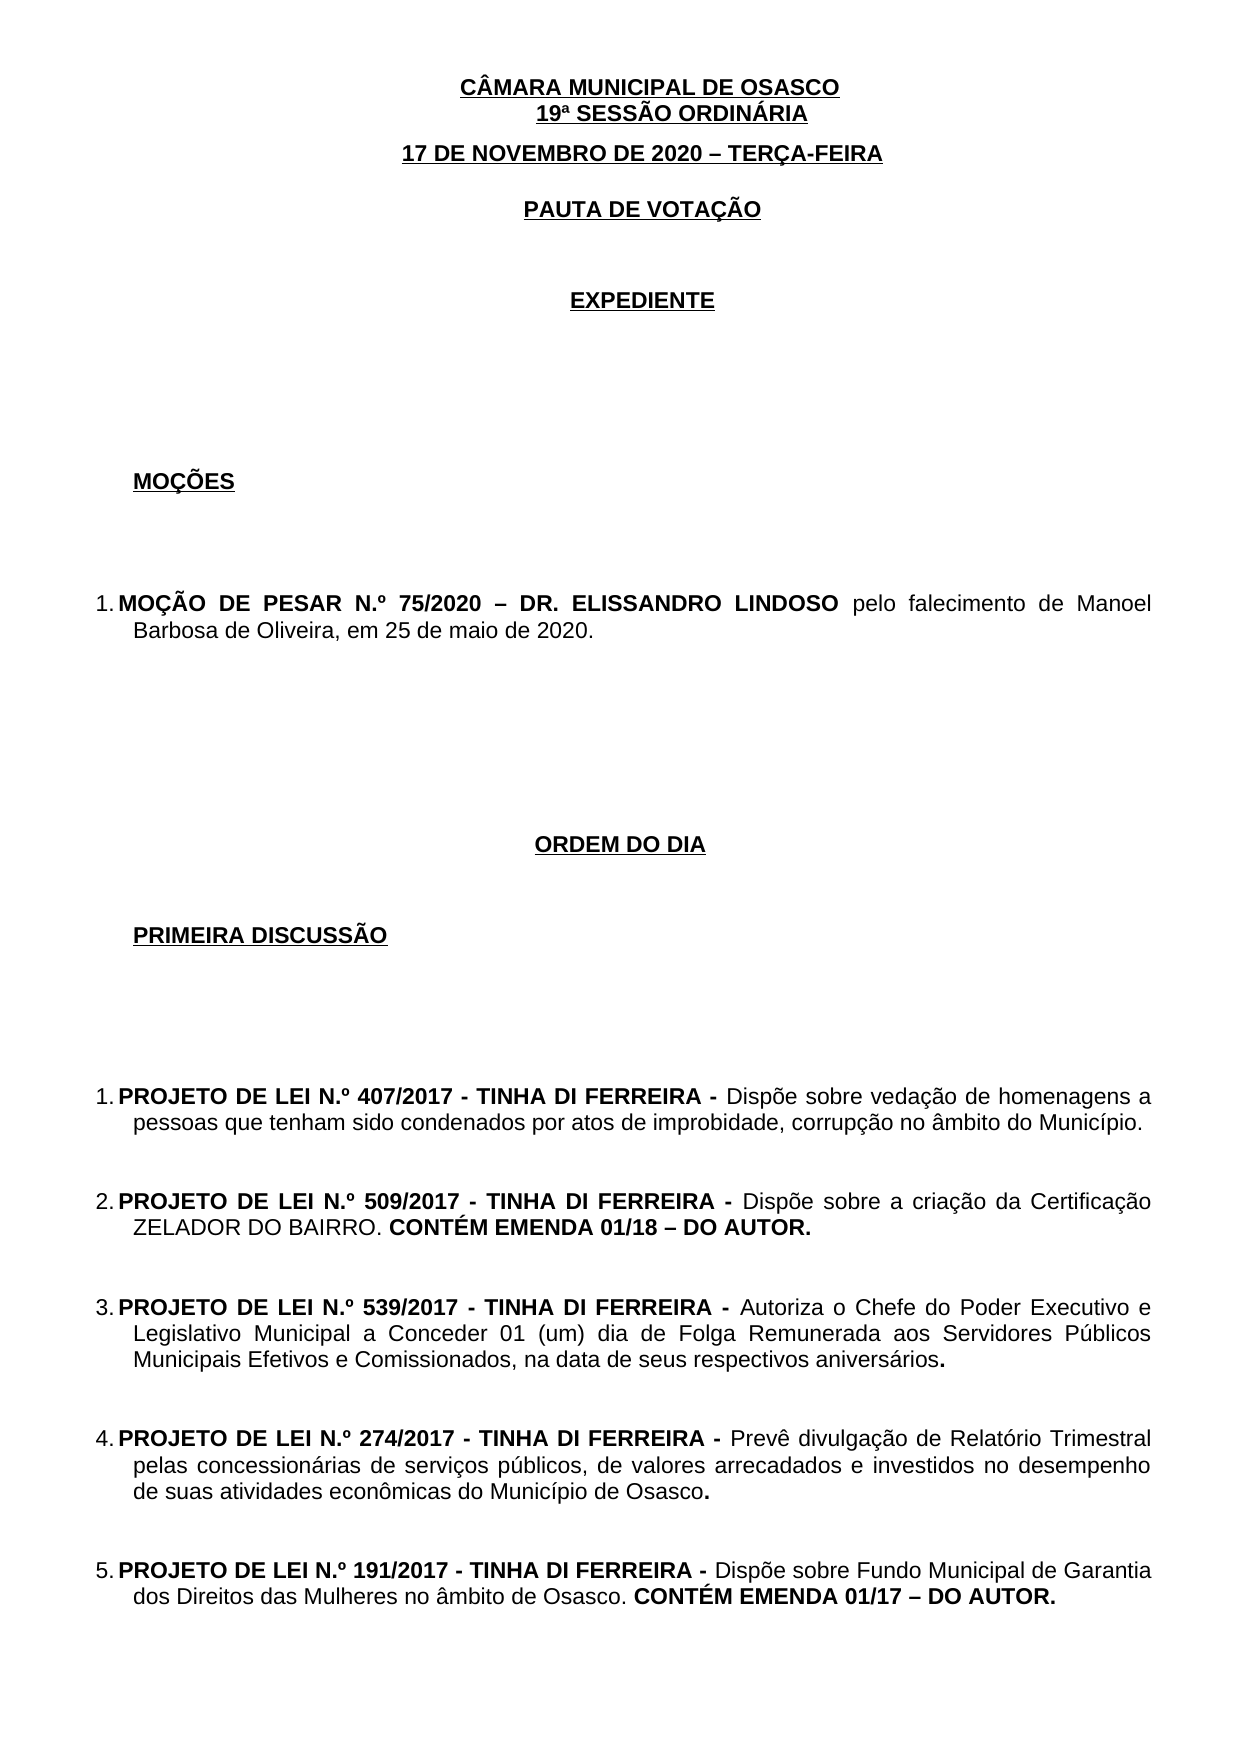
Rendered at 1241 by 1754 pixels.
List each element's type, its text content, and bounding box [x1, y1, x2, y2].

list Moção de pesar n.º 75/2020 – DR. ELISSANDRO LINDOSO pelo falecimento de Manoel Barbosa de Oliveira, em 25 de maio de 2020. [95, 590, 1152, 643]
text PRIMEIRA DISCUSSÃO [88, 922, 1152, 948]
list PROJETO DE LEI N.º 509/2017 - TINHA DI FERREIRA - Dispõe sobre a criação da Certificação ZELADOR DO BAIRRO. CONTÉM EMENDA 01/18 – DO AUTOR. [95, 1188, 1152, 1241]
text MOÇÕES [133, 468, 1152, 495]
text 19ª SESSÃO ORDINÁRIA [192, 100, 1152, 127]
subtitle PAUTA DE VOTAÇÃO [133, 196, 1152, 223]
text ORDEM DO DIA [88, 831, 1152, 858]
list PROJETO DE LEI N.º 274/2017 - TINHA DI FERREIRA - Prevê divulgação de Relatório Trimestral pelas concessionárias de serviços públicos, de valores arrecadados e investidos no desempenho de suas atividades econômicas do Município de Osasco. [95, 1425, 1152, 1504]
list PROJETO DE LEI N.º 539/2017 - TINHA DI FERREIRA - Autoriza o Chefe do Poder Executivo e Legislativo Municipal a Conceder 01 (um) dia de Folga Remunerada aos Servidores Públicos Municipais Efetivos e Comissionados, na data de seus respectivos aniversários. [95, 1293, 1152, 1372]
subtitle 17 DE NOVEMBRO DE 2020 – TERÇA-FEIRA [133, 140, 1152, 166]
text CÂMARA MUNICIPAL DE OSASCO [118, 74, 1181, 100]
subtitle EXPEDIENTE [133, 287, 1152, 313]
list PROJETO DE LEI N.º 407/2017 - TINHA DI FERREIRA - Dispõe sobre vedação de homenagens a pessoas que tenham sido condenados por atos de improbidade, corrupção no âmbito do Município. [95, 1083, 1152, 1135]
list PROJETO DE LEI N.º 191/2017 - TINHA DI FERREIRA - Dispõe sobre Fundo Municipal de Garantia dos Direitos das Mulheres no âmbito de Osasco. CONTÉM EMENDA 01/17 – DO AUTOR. [95, 1557, 1152, 1610]
